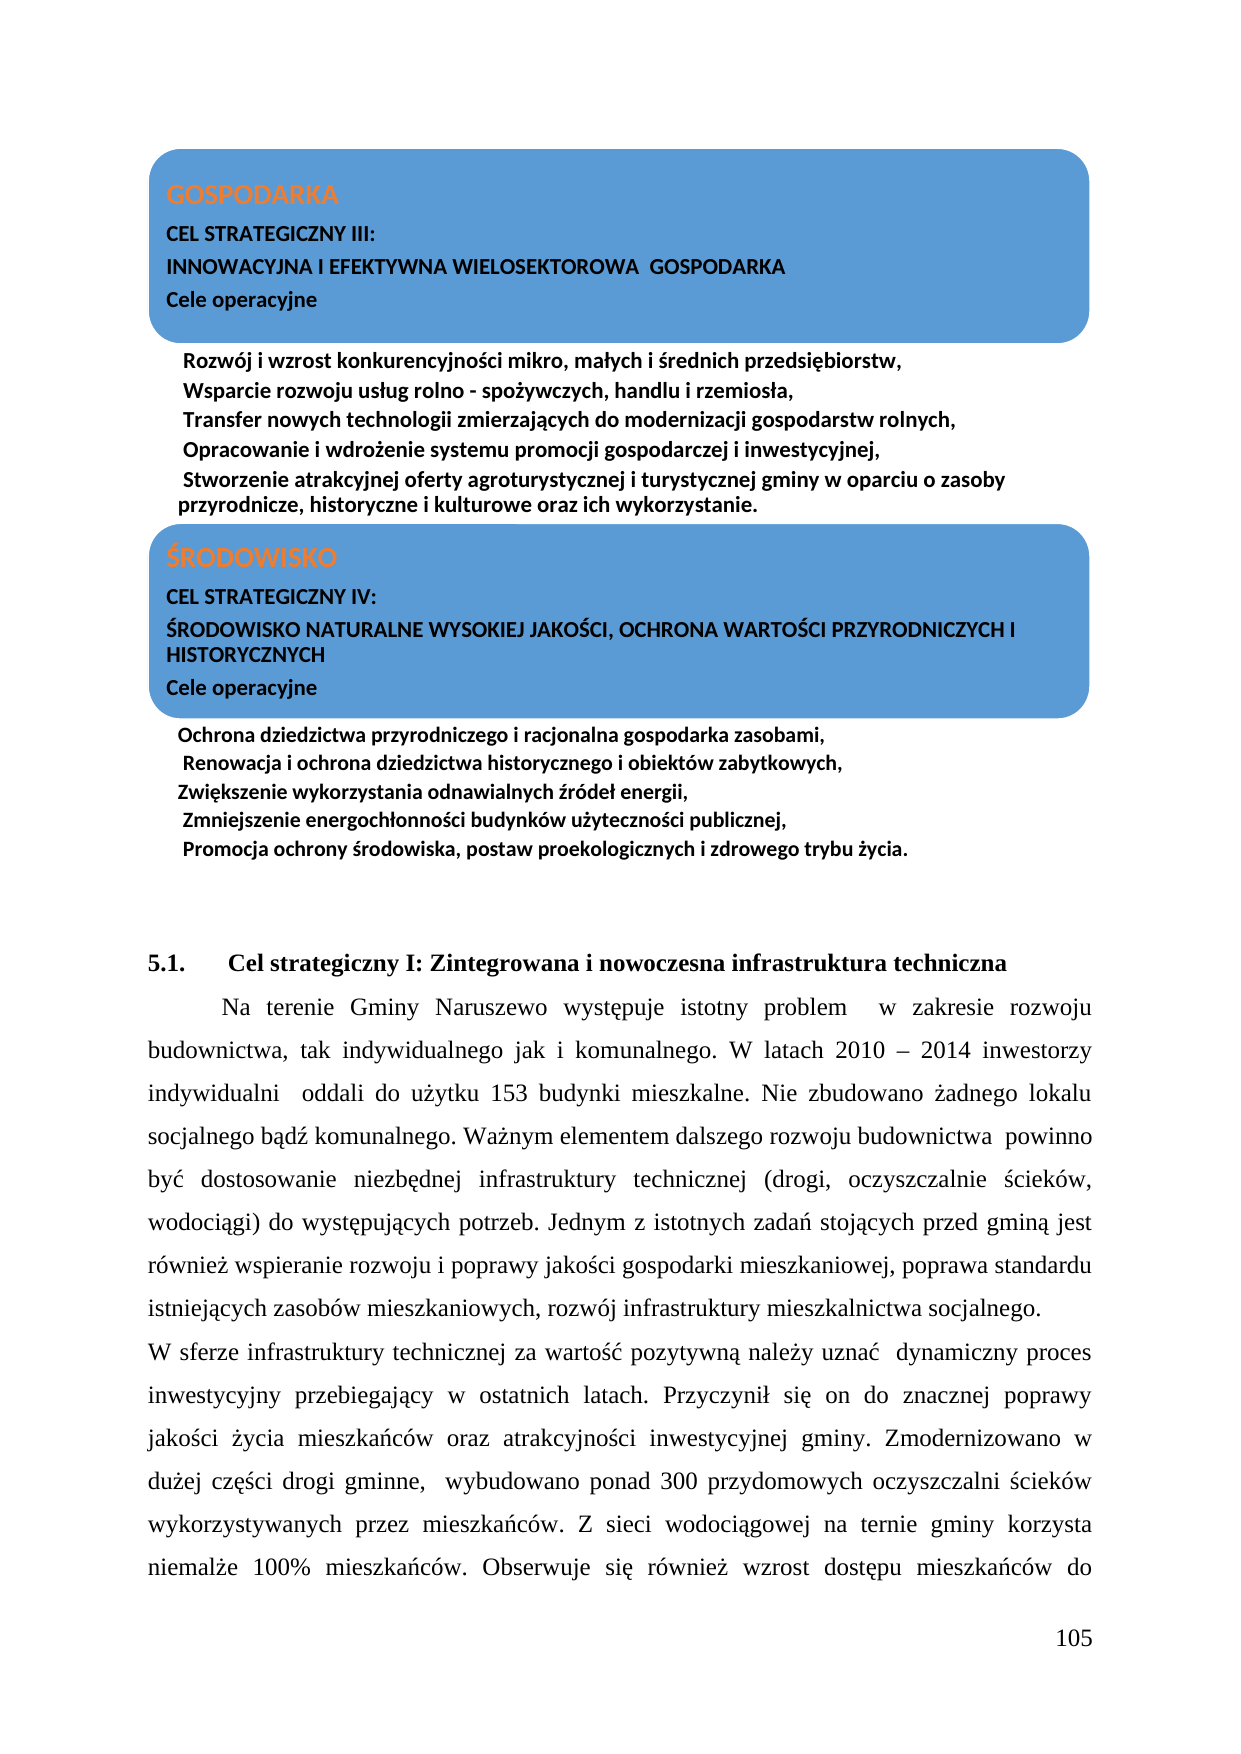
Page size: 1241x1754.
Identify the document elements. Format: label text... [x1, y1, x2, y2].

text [148, 1337, 1093, 1581]
list Cel strategiczny I: Zintegrowana i nowoczesna infrastruktura techniczna [148, 948, 1093, 977]
text Na terenie Gminy Naruszewo występuje istotny problem w zakresie rozwoju budownictwa, tak indywidualnego jak i komunalnego. W latach 2010 – 2014 inwestorzy indywidualni oddali do użytku 153 budynki mieszkalne. Nie zbudowano żadnego lokalu socjalnego bądź komunalnego. Ważnym elementem dalszego rozwoju budownictwa powinno być dostosowanie niezbędnej infrastruktury technicznej (drogi, oczyszczalnie ścieków, wodociągi) do występujących potrzeb. Jednym z istotnych zadań stojących przed gminą jest również wspieranie rozwoju i poprawy jakości gospodarki mieszkaniowej, poprawa standardu istniejących zasobów mieszkaniowych, rozwój infrastruktury mieszkalnictwa socjalnego. [148, 992, 1093, 1322]
